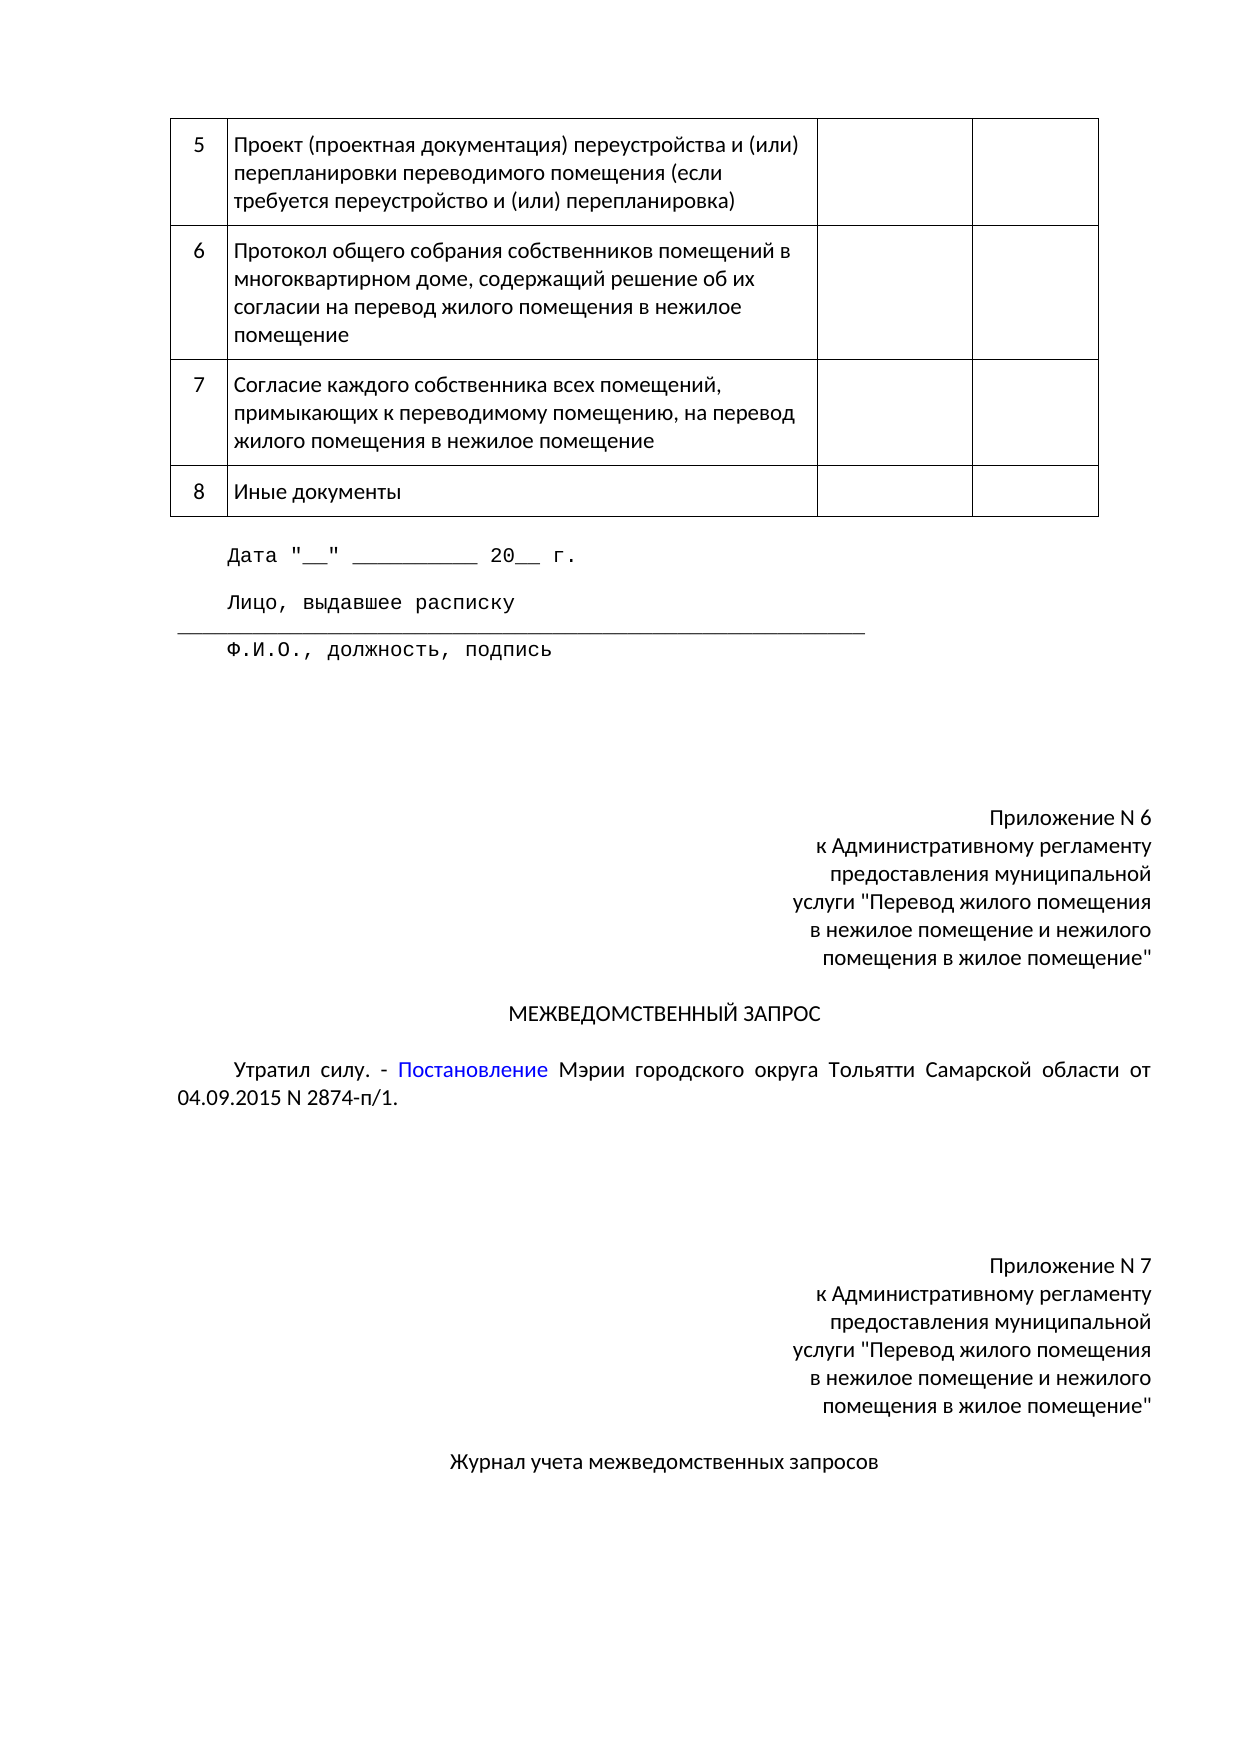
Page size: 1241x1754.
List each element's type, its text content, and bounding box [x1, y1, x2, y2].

text к Административному регламенту [177, 1279, 1152, 1307]
text помещения в жилое помещение" [177, 1391, 1152, 1419]
table_cell Протокол общего собрания собственников помещений в многоквартирном доме, содержащий решение об их согласии на перевод жилого помещения в нежилое помещение [228, 226, 817, 359]
table_cell [818, 119, 972, 224]
text _______________________________________________________ [177, 616, 1152, 639]
text Утратил силу. - Постановление Мэрии городского округа Тольятти Самарской области от 04.09.2015 N 2874-п/1. [177, 1055, 1152, 1111]
table_cell 6 [171, 226, 227, 359]
text к Административному регламенту [177, 831, 1152, 859]
table_cell Проект (проектная документация) переустройства и (или) перепланировки переводимого помещения (если требуется переустройство и (или) перепланировка) [228, 119, 817, 224]
table_cell [973, 466, 1098, 516]
table_cell [818, 360, 972, 465]
text услуги "Перевод жилого помещения [177, 1335, 1152, 1363]
text услуги "Перевод жилого помещения [177, 887, 1152, 915]
table_cell Согласие каждого собственника всех помещений, примыкающих к переводимому помещению, на перевод жилого помещения в нежилое помещение [228, 360, 817, 465]
table_cell 7 [171, 360, 227, 465]
table_cell [973, 226, 1098, 359]
text Журнал учета межведомственных запросов [177, 1447, 1152, 1475]
table_cell [973, 119, 1098, 224]
text Приложение N 6 [177, 803, 1152, 831]
table_cell 8 [171, 466, 227, 516]
text предоставления муниципальной [177, 1307, 1152, 1335]
text в нежилое помещение и нежилого [177, 1363, 1152, 1391]
table_cell [818, 226, 972, 359]
table_cell Иные документы [228, 466, 817, 516]
table_cell [973, 360, 1098, 465]
text помещения в жилое помещение" [177, 943, 1152, 971]
text в нежилое помещение и нежилого [177, 915, 1152, 943]
table_cell 5 [171, 119, 227, 224]
text Приложение N 7 [177, 1251, 1152, 1279]
text Дата "__" __________ 20__ г. [177, 544, 1152, 568]
text Ф.И.О., должность, подпись [177, 639, 1152, 663]
text МЕЖВЕДОМСТВЕННЫЙ ЗАПРОС [177, 999, 1152, 1027]
table_cell [818, 466, 972, 516]
text предоставления муниципальной [177, 859, 1152, 887]
text Лицо, выдавшее расписку [177, 592, 1152, 616]
